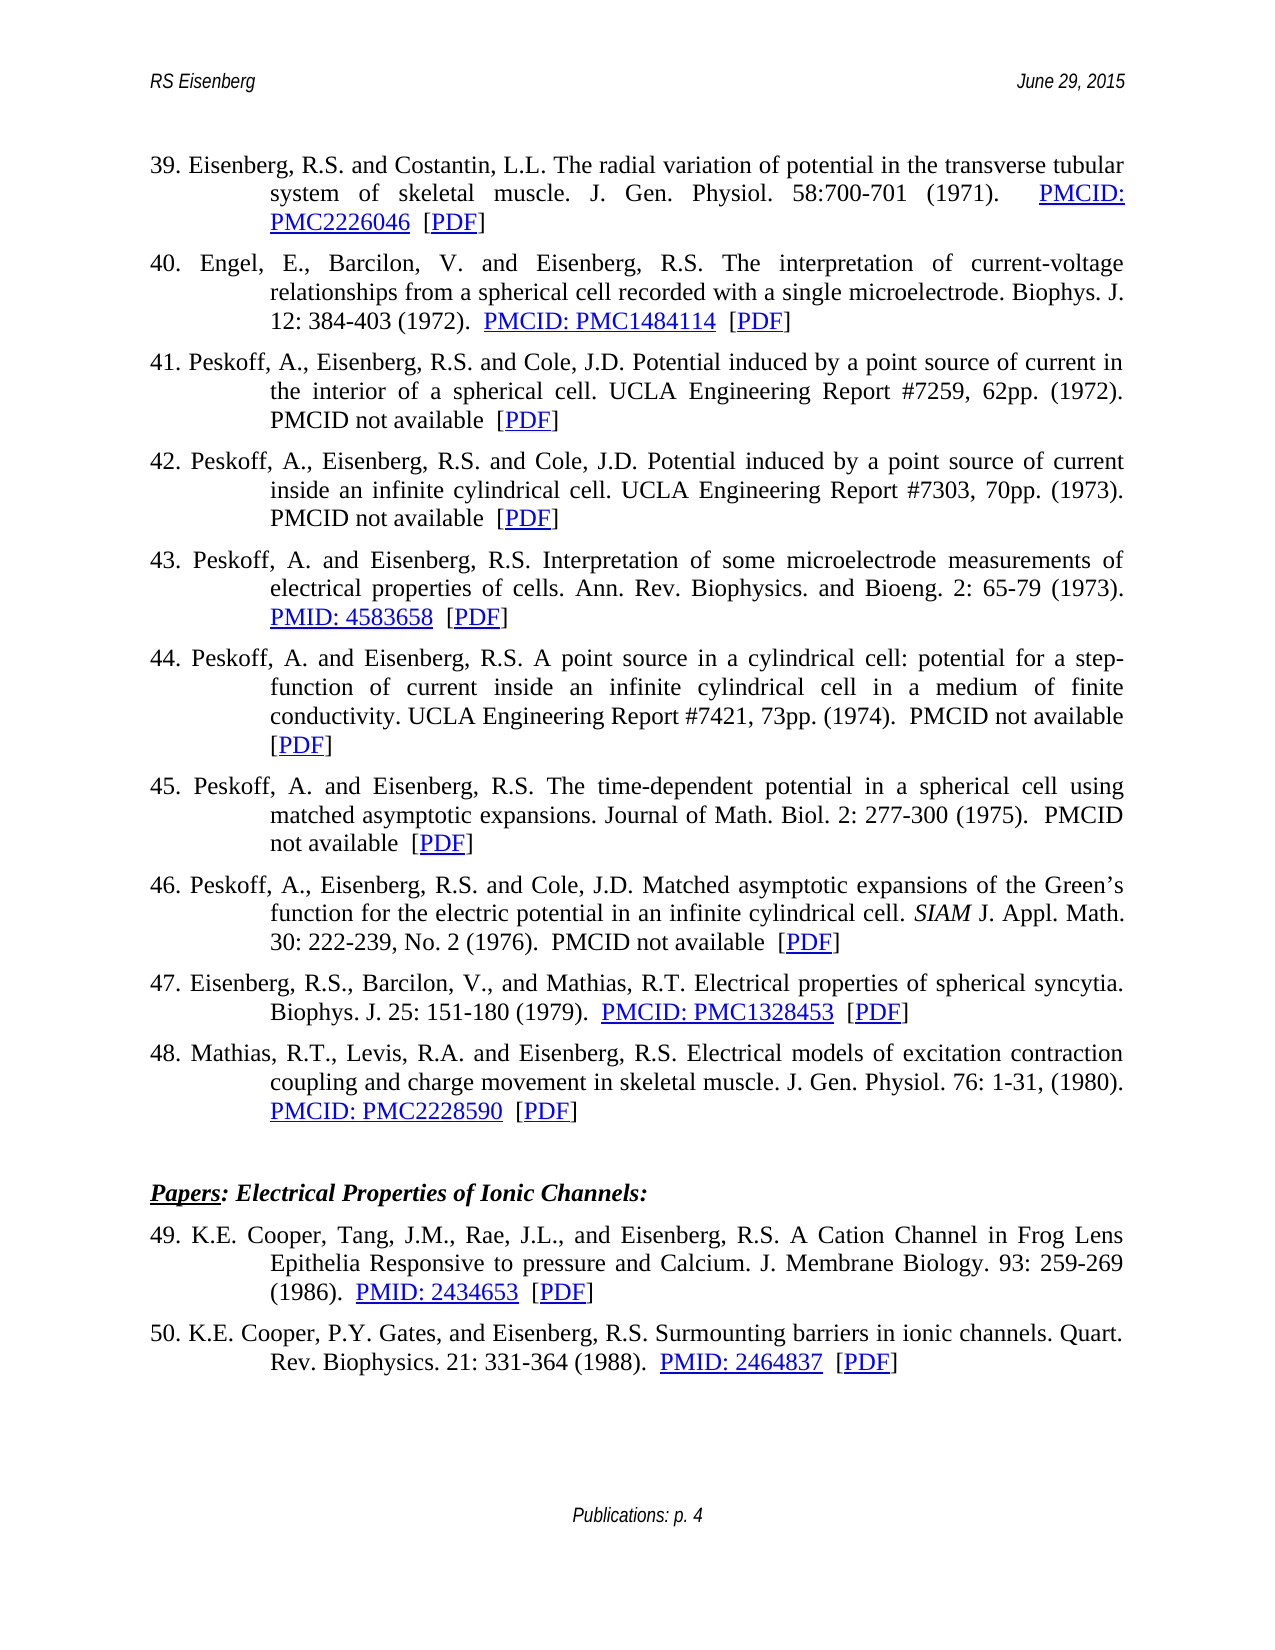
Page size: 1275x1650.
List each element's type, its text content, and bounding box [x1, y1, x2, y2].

text 39. Eisenberg, R.S. and Costantin, L.L. The radial variation of potential in the transverse tubular system of skeletal muscle. J. Gen. Physiol. 58:700-701 (1971). PMCID: PMC2226046 [PDF] [150, 150, 1125, 236]
text 47. Eisenberg, R.S., Barcilon, V., and Mathias, R.T. Electrical properties of spherical syncytia. Biophys. J. 25: 151-180 (1979). PMCID: PMC1328453 [PDF] [150, 968, 1125, 1026]
text 42. Peskoff, A., Eisenberg, R.S. and Cole, J.D. Potential induced by a point source of current inside an infinite cylindrical cell. UCLA Engineering Report #7303, 70pp. (1973). PMCID not available [PDF] [150, 446, 1125, 532]
text 50. K.E. Cooper, P.Y. Gates, and Eisenberg, R.S. Surmounting barriers in ionic channels. Quart. Rev. Biophysics. 21: 331-364 (1988). PMID: 2464837 [PDF] [150, 1318, 1125, 1376]
text 46. Peskoff, A., Eisenberg, R.S. and Cole, J.D. Matched asymptotic expansions of the Green’s function for the electric potential in an infinite cylindrical cell. SIAM J. Appl. Math. 30: 222-239, No. 2 (1976). PMCID not available [PDF] [150, 870, 1125, 956]
text 49. K.E. Cooper, Tang, J.M., Rae, J.L., and Eisenberg, R.S. A Cation Channel in Frog Lens Epithelia Responsive to pressure and Calcium. J. Membrane Biology. 93: 259-269 (1986). PMID: 2434653 [PDF] [150, 1220, 1125, 1306]
text Papers: Electrical Properties of Ionic Channels: [150, 1178, 1125, 1207]
text 40. Engel, E., Barcilon, V. and Eisenberg, R.S. The interpretation of current-voltage relationships from a spherical cell recorded with a single microelectrode. Biophys. J. 12: 384-403 (1972). PMCID: PMC1484114 [PDF] [150, 248, 1125, 335]
text 44. Peskoff, A. and Eisenberg, R.S. A point source in a cylindrical cell: potential for a step-function of current inside an infinite cylindrical cell in a medium of finite conductivity. UCLA Engineering Report #7421, 73pp. (1974). PMCID not available [PDF] [150, 643, 1125, 758]
text 48. Mathias, R.T., Levis, R.A. and Eisenberg, R.S. Electrical models of excitation contraction coupling and charge movement in skeletal muscle. J. Gen. Physiol. 76: 1-31, (1980). PMCID: PMC2228590 [PDF] [150, 1038, 1125, 1125]
text 41. Peskoff, A., Eisenberg, R.S. and Cole, J.D. Potential induced by a point source of current in the interior of a spherical cell. UCLA Engineering Report #7259, 62pp. (1972). PMCID not available [PDF] [150, 347, 1125, 433]
text 43. Peskoff, A. and Eisenberg, R.S. Interpretation of some microelectrode measurements of electrical properties of cells. Ann. Rev. Biophysics. and Bioeng. 2: 65-79 (1973). PMID: 4583658 [PDF] [150, 545, 1125, 631]
text 45. Peskoff, A. and Eisenberg, R.S. The time-dependent potential in a spherical cell using matched asymptotic expansions. Journal of Math. Biol. 2: 277-300 (1975). PMCID not available [PDF] [150, 771, 1125, 857]
